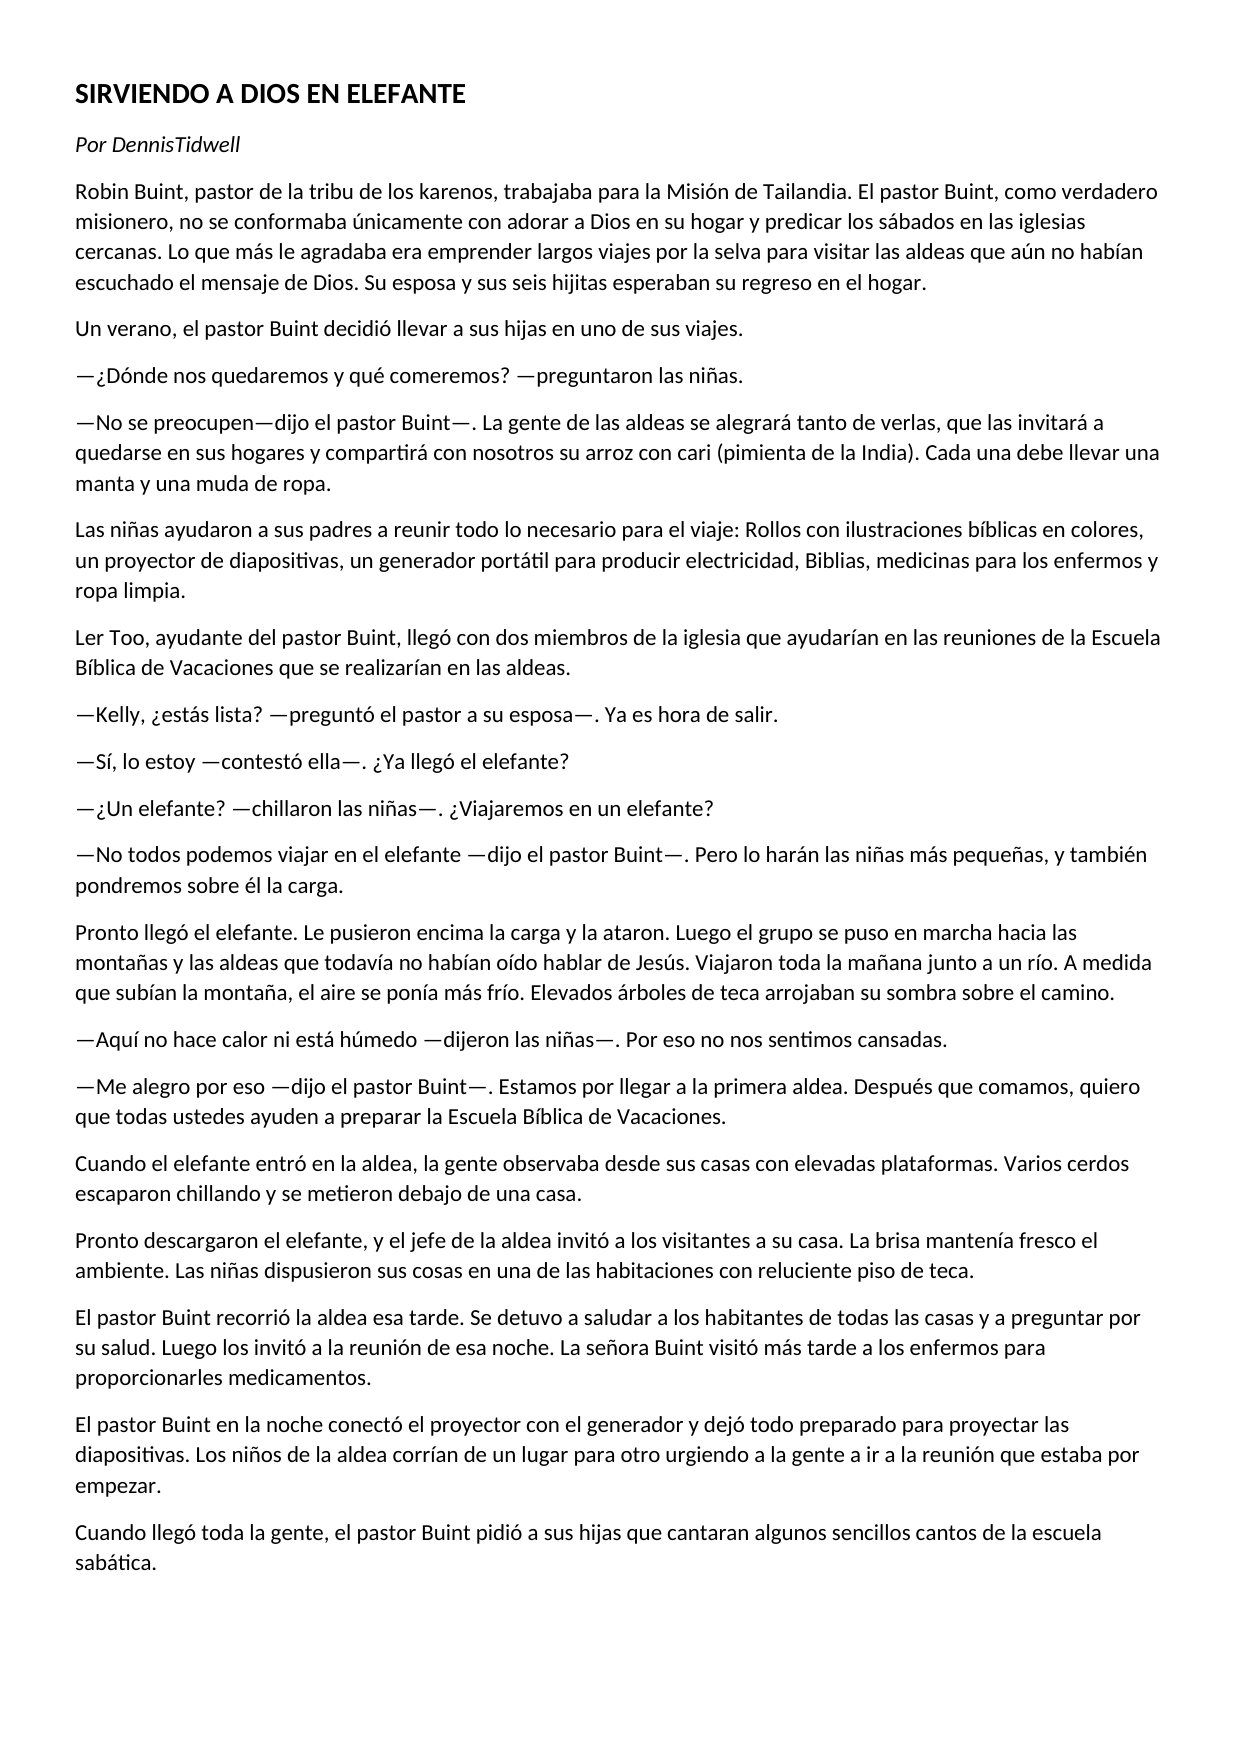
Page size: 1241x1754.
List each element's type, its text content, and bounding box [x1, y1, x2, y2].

text SIRVIENDO A DIOS EN ELEFANTE [75, 75, 1165, 111]
text —Sí, lo estoy —contestó ella—. ¿Ya llegó el elefante? [75, 747, 1165, 775]
text Cuando el elefante entró en la aldea, la gente observaba desde sus casas con elevadas plataformas. Varios cerdos escaparon chillando y se metieron debajo de una casa. [75, 1149, 1165, 1207]
text El pastor Buint recorrió la aldea esa tarde. Se detuvo a saludar a los habitantes de todas las casas y a preguntar por su salud. Luego los invitó a la reunión de esa noche. La señora Buint visitó más tarde a los enfermos para proporcionarles medicamentos. [75, 1303, 1165, 1391]
text —Me alegro por eso —dijo el pastor Buint—. Estamos por llegar a la primera aldea. Después que comamos, quiero que todas ustedes ayuden a preparar la Escuela Bíblica de Vacaciones. [75, 1072, 1165, 1130]
text —No se preocupen—dijo el pastor Buint—. La gente de las aldeas se alegrará tanto de verlas, que las invitará a quedarse en sus hogares y compartirá con nosotros su arroz con cari (pimienta de la India). Cada una debe llevar una manta y una muda de ropa. [75, 408, 1165, 497]
text —¿Dónde nos quedaremos y qué comeremos? —preguntaron las niñas. [75, 361, 1165, 389]
text Las niñas ayudaron a sus padres a reunir todo lo necesario para el viaje: Rollos con ilustraciones bíblicas en colores, un proyector de diapositivas, un generador portátil para producir electricidad, Biblias, medicinas para los enfermos y ropa limpia. [75, 516, 1165, 604]
text —Aquí no hace calor ni está húmedo —dijeron las niñas—. Por eso no nos sentimos cansadas. [75, 1025, 1165, 1053]
text Ler Too, ayudante del pastor Buint, llegó con dos miembros de la iglesia que ayudarían en las reuniones de la Escuela Bíblica de Vacaciones que se realizarían en las aldeas. [75, 623, 1165, 681]
text Pronto llegó el elefante. Le pusieron encima la carga y la ataron. Luego el grupo se puso en marcha hacia las montañas y las aldeas que todavía no habían oído hablar de Jesús. Viajaron toda la mañana junto a un río. A medida que subían la montaña, el aire se ponía más frío. Elevados árboles de teca arrojaban su sombra sobre el camino. [75, 918, 1165, 1006]
text —No todos podemos viajar en el elefante —dijo el pastor Buint—. Pero lo harán las niñas más pequeñas, y también pondremos sobre él la carga. [75, 841, 1165, 899]
text Pronto descargaron el elefante, y el jefe de la aldea invitó a los visitantes a su casa. La brisa mantenía fresco el ambiente. Las niñas dispusieron sus cosas en una de las habitaciones con reluciente piso de teca. [75, 1226, 1165, 1284]
text Cuando llegó toda la gente, el pastor Buint pidió a sus hijas que cantaran algunos sencillos cantos de la escuela sabática. [75, 1518, 1165, 1576]
text El pastor Buint en la noche conectó el proyector con el generador y dejó todo preparado para proyectar las diapositivas. Los niños de la aldea corrían de un lugar para otro urgiendo a la gente a ir a la reunión que estaba por empezar. [75, 1410, 1165, 1499]
text Un verano, el pastor Buint decidió llevar a sus hijas en uno de sus viajes. [75, 314, 1165, 342]
text Robin Buint, pastor de la tribu de los karenos, trabajaba para la Misión de Tailandia. El pastor Buint, como verdadero misionero, no se conformaba únicamente con adorar a Dios en su hogar y predicar los sábados en las iglesias cercanas. Lo que más le agradaba era emprender largos viajes por la selva para visitar las aldeas que aún no habían escuchado el mensaje de Dios. Su esposa y sus seis hijitas esperaban su regreso en el hogar. [75, 177, 1165, 296]
text —¿Un elefante? —chillaron las niñas—. ¿Viajaremos en un elefante? [75, 794, 1165, 822]
text —Kelly, ¿estás lista? —preguntó el pastor a su esposa—. Ya es hora de salir. [75, 700, 1165, 728]
text Por DennisTidwell [75, 130, 1165, 158]
